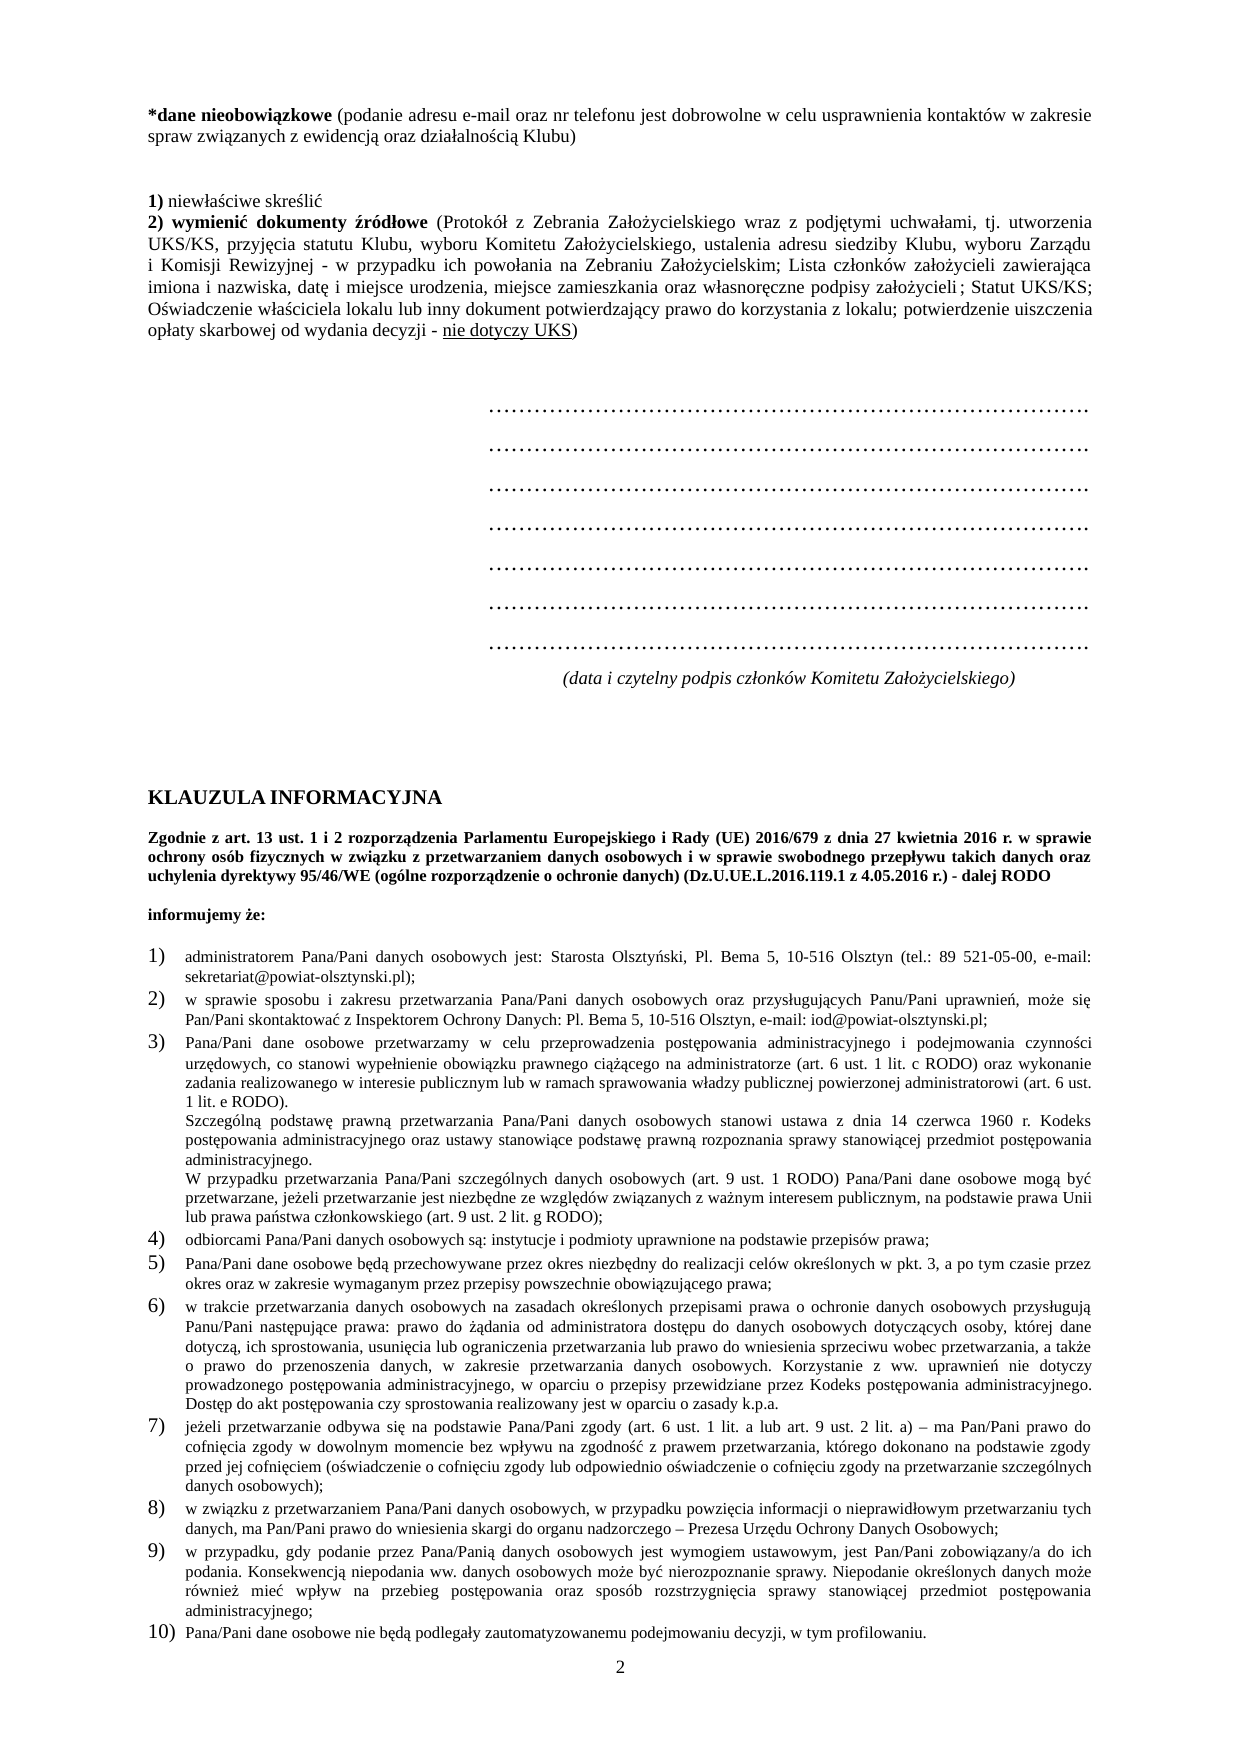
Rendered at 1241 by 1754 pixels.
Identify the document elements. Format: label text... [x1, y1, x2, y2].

text W przypadku przetwarzania Pana/Pani szczególnych danych osobowych (art. 9 ust. 1 RODO) Pana/Pani dane osobowe mogą być przetwarzane, jeżeli przetwarzanie jest niezbędne ze względów związanych z ważnym interesem publicznym, na podstawie prawa Unii lub prawa państwa członkowskiego (art. 9 ust. 2 lit. g RODO); [185, 1168, 1093, 1226]
text ……………………………………………………………………. [487, 588, 1093, 615]
text (data i czytelny podpis członków Komitetu Założycielskiego) [487, 667, 1093, 689]
list Pana/Pani dane osobowe będą przechowywane przez okres niezbędny do realizacji celów określonych w pkt. 3, a po tym czasie przez okres oraz w zakresie wymaganym przez przepisy powszechnie obowiązującego prawa; [148, 1250, 1093, 1293]
list w przypadku, gdy podanie przez Pana/Panią danych osobowych jest wymogiem ustawowym, jest Pan/Pani zobowiązany/a do ich podania. Konsekwencją niepodania ww. danych osobowych może być nierozpoznanie sprawy. Niepodanie określonych danych może również mieć wpływ na przebieg postępowania oraz sposób rozstrzygnięcia sprawy stanowiącej przedmiot postępowania administracyjnego; [148, 1538, 1093, 1619]
text ……………………………………………………………………. [487, 549, 1093, 575]
text ……………………………………………………………………. [487, 509, 1093, 536]
list Pana/Pani dane osobowe przetwarzamy w celu przeprowadzenia postępowania administracyjnego i podejmowania czynności urzędowych, co stanowi wypełnienie obowiązku prawnego ciążącego na administratorze (art. 6 ust. 1 lit. c RODO) oraz wykonanie zadania realizowanego w interesie publicznym lub w ramach sprawowania władzy publicznej powierzonej administratorowi (art. 6 ust. 1 lit. e RODO). [148, 1029, 1093, 1111]
list Pana/Pani dane osobowe nie będą podlegały zautomatyzowanemu podejmowaniu decyzji, w tym profilowaniu. [148, 1619, 1093, 1643]
text 1) niewłaściwe skreślić [148, 190, 1093, 211]
list w związku z przetwarzaniem Pana/Pani danych osobowych, w przypadku powzięcia informacji o nieprawidłowym przetwarzaniu tych danych, ma Pan/Pani prawo do wniesienia skargi do organu nadzorczego – Prezesa Urzędu Ochrony Danych Osobowych; [148, 1495, 1093, 1538]
list jeżeli przetwarzanie odbywa się na podstawie Pana/Pani zgody (art. 6 ust. 1 lit. a lub art. 9 ust. 2 lit. a) – ma Pan/Pani prawo do cofnięcia zgody w dowolnym momencie bez wpływu na zgodność z prawem przetwarzania, którego dokonano na podstawie zgody przed jej cofnięciem (oświadczenie o cofnięciu zgody lub odpowiednio oświadczenie o cofnięciu zgody na przetwarzanie szczególnych danych osobowych); [148, 1413, 1093, 1495]
text KLAUZULA INFORMACYJNA [148, 785, 1093, 809]
list w sprawie sposobu i zakresu przetwarzania Pana/Pani danych osobowych oraz przysługujących Panu/Pani uprawnień, może się Pan/Pani skontaktować z Inspektorem Ochrony Danych: Pl. Bema 5, 10-516 Olsztyn, e-mail: iod@powiat-olsztynski.pl; [148, 986, 1093, 1029]
text ……………………………………………………………………. [487, 470, 1093, 496]
text ……………………………………………………………………. [487, 628, 1093, 654]
text Szczególną podstawę prawną przetwarzania Pana/Pani danych osobowych stanowi ustawa z dnia 14 czerwca 1960 r. Kodeks postępowania administracyjnego oraz ustawy stanowiące podstawę prawną rozpoznania sprawy stanowiącej przedmiot postępowania administracyjnego. [185, 1111, 1093, 1168]
text ……………………………………………………………………. [487, 391, 1093, 417]
text ……………………………………………………………………. [487, 430, 1093, 457]
text *dane nieobowiązkowe (podanie adresu e-mail oraz nr telefonu jest dobrowolne w celu usprawnienia kontaktów w zakresie spraw związanych z ewidencją oraz działalnością Klubu) [148, 103, 1093, 147]
text 2) wymienić dokumenty źródłowe (Protokół z Zebrania Założycielskiego wraz z podjętymi uchwałami, tj. utworzenia UKS/KS, przyjęcia statutu Klubu, wyboru Komitetu Założycielskiego, ustalenia adresu siedziby Klubu, wyboru Zarządu i Komisji Rewizyjnej - w przypadku ich powołania na Zebraniu Założycielskim; Lista członków założycieli zawierająca imiona i nazwiska, datę i miejsce urodzenia, miejsce zamieszkania oraz własnoręczne podpisy założycieli; Statut UKS/KS; Oświadczenie właściciela lokalu lub inny dokument potwierdzający prawo do korzystania z lokalu; potwierdzenie uiszczenia opłaty skarbowej od wydania decyzji - nie dotyczy UKS) [148, 211, 1093, 341]
text Zgodnie z art. 13 ust. 1 i 2 rozporządzenia Parlamentu Europejskiego i Rady (UE) 2016/679 z dnia 27 kwietnia 2016 r. w sprawie ochrony osób fizycznych w związku z przetwarzaniem danych osobowych i w sprawie swobodnego przepływu takich danych oraz uchylenia dyrektywy 95/46/WE (ogólne rozporządzenie o ochronie danych) (Dz.U.UE.L.2016.119.1 z 4.05.2016 r.) - dalej RODO [148, 828, 1093, 885]
list administratorem Pana/Pani danych osobowych jest: Starosta Olsztyński, Pl. Bema 5, 10-516 Olsztyn (tel.: 89 521-05-00, e-mail: sekretariat@powiat-olsztynski.pl); [148, 943, 1093, 986]
text informujemy że: [148, 904, 1093, 924]
list odbiorcami Pana/Pani danych osobowych są: instytucje i podmioty uprawnione na podstawie przepisów prawa; [148, 1226, 1093, 1250]
list w trakcie przetwarzania danych osobowych na zasadach określonych przepisami prawa o ochronie danych osobowych przysługują Panu/Pani następujące prawa: prawo do żądania od administratora dostępu do danych osobowych dotyczących osoby, której dane dotyczą, ich sprostowania, usunięcia lub ograniczenia przetwarzania lub prawo do wniesienia sprzeciwu wobec przetwarzania, a także o prawo do przenoszenia danych, w zakresie przetwarzania danych osobowych. Korzystanie z ww. uprawnień nie dotyczy prowadzonego postępowania administracyjnego, w oparciu o przepisy przewidziane przez Kodeks postępowania administracyjnego. Dostęp do akt postępowania czy sprostowania realizowany jest w oparciu o zasady k.p.a. [148, 1293, 1093, 1413]
